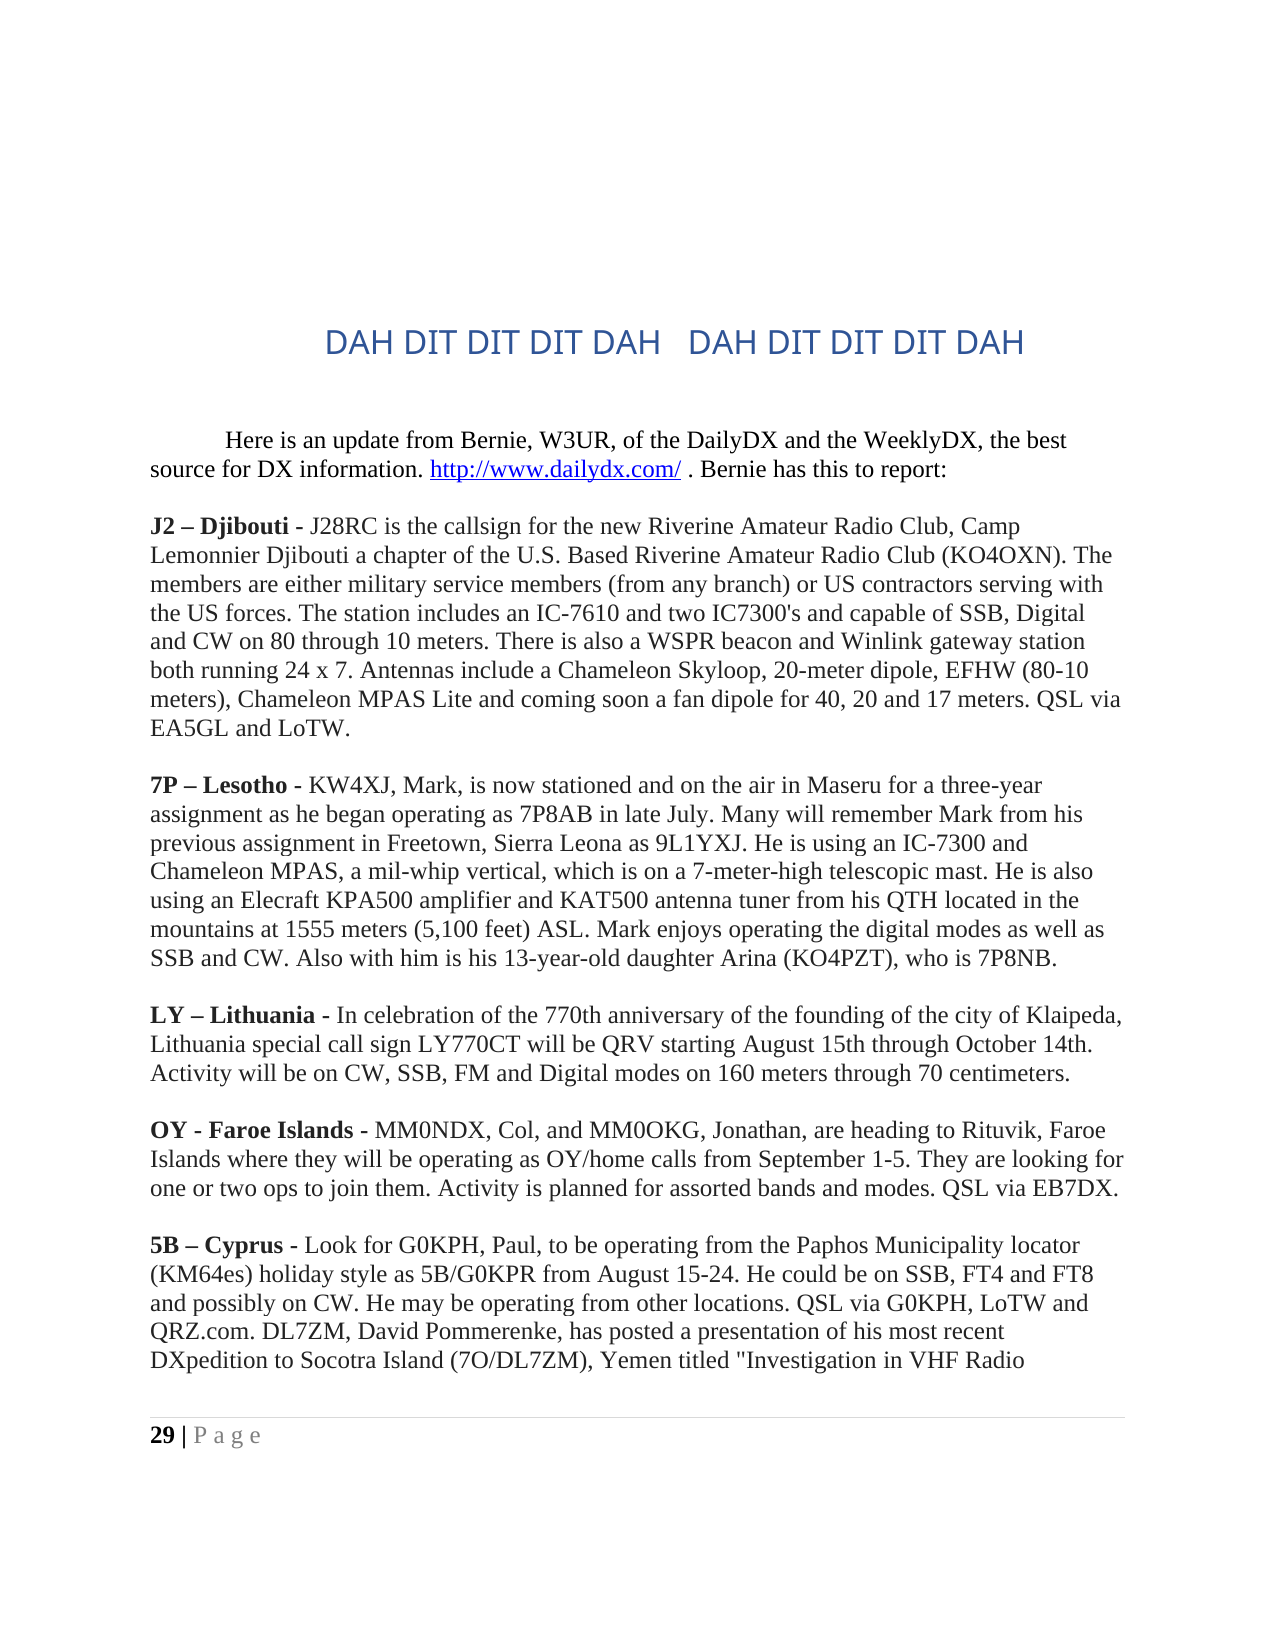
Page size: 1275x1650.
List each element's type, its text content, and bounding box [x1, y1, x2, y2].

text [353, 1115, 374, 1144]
text J2 – Djibouti - J28RC is the callsign for the new Riverine Amateur Radio Club, Camp Lemonnier Djibouti a chapter of the U.S. Based Riverine Amateur Radio Club (KO4OXN). The members are either military service members (from any branch) or US contractors serving with the US forces. The station includes an IC-7610 and two IC7300's and capable of SSB, Digital and CW on 80 through 10 meters. There is also a WSPR beacon and Winlink gateway station both running 24 x 7. Antennas include a Chameleon Skyloop, 20-meter dipole, EFHW (80-10 meters), Chameleon MPAS Lite and coming soon a fan dipole for 40, 20 and 17 meters. QSL via EA5GL and LoTW. 7P – Lesotho - KW4XJ, Mark, is now stationed and on the air in Maseru for a three-year assignment as he began operating as 7P8AB in late July. Many will remember Mark from his previous assignment in Freetown, Sierra Leona as 9L1YXJ. He is using an IC-7300 and Chameleon MPAS, a mil-whip vertical, which is on a 7-meter-high telescopic mast. He is also using an Elecraft KPA500 amplifier and KAT500 antenna tuner from his QTH located in the mountains at 1555 meters (5,100 feet) ASL. Mark enjoys operating the digital modes as well as SSB and CW. Also with him is his 13-year-old daughter Arina (KO4PZT), who is 7P8NB. LY – Lithuania - In celebration of the 770th anniversary of the founding of the city of Klaipeda, Lithuania special call sign LY770CT will be QRV starting August 15th through October 14th. Activity will be on CW, SSB, FM and Digital modes on 160 meters through 70 centimeters. [150, 511, 1125, 1086]
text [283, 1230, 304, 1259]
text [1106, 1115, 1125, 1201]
text DAH DIT DIT DIT DAH DAH DIT DIT DIT DAH [150, 319, 1125, 364]
text Here is an update from Bernie, W3UR, of the DailyDX and the WeeklyDX, the best source for DX information. http://www.dailydx.com/ . Bernie has this to report: [150, 425, 1125, 483]
